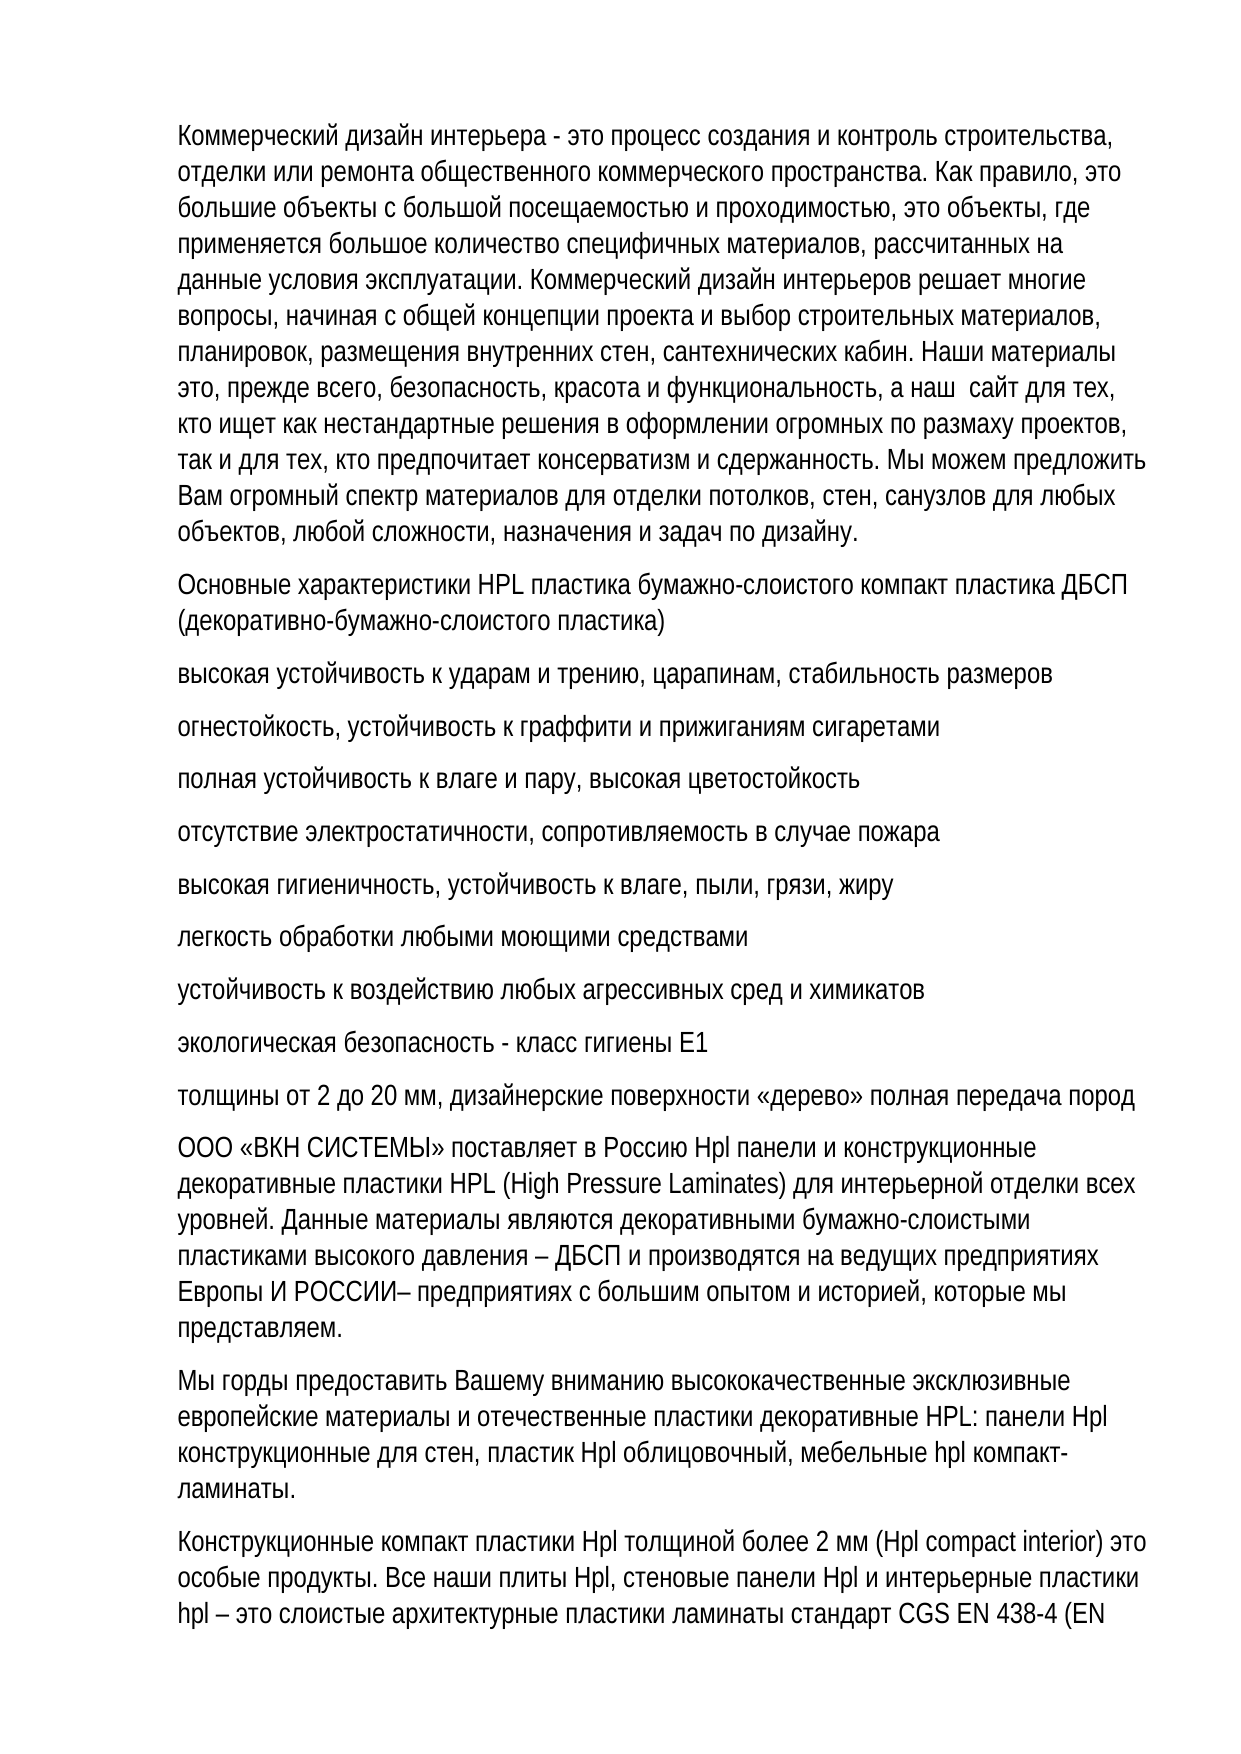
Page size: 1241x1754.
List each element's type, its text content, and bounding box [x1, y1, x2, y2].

text Мы горды предоставить Вашему вниманию высококачественные эксклюзивные европейские материалы и отечественные пластики декоративные HPL: панели Hpl конструкционные для стен, пластик Hpl облицовочный, мебельные hpl компакт-ламинаты. [177, 1363, 1152, 1505]
text устойчивость к воздействию любых агрессивных сред и химикатов [177, 972, 1152, 1006]
text толщины от 2 до 20 мм, дизайнерские поверхности «дерево» полная передача пород [177, 1078, 1152, 1111]
text высокая устойчивость к ударам и трению, царапинам, стабильность размеров [177, 656, 1152, 689]
text полная устойчивость к влаге и пару, высокая цветостойкость [177, 761, 1152, 795]
text легкость обработки любыми моющими средствами [177, 919, 1152, 953]
text отсутствие электростатичности, сопротивляемость в случае пожара [177, 814, 1152, 848]
text ООО «ВКН СИСТЕМЫ» поставляет в Россию Hpl панели и конструкционные декоративные пластики HPL (High Pressure Laminates) для интерьерной отделки всех уровней. Данные материалы являются декоративными бумажно-слоистыми пластиками высокого давления – ДБСП и производятся на ведущих предприятиях Европы И РОССИИ– предприятиях с большим опытом и историей, которые мы представляем. [177, 1130, 1152, 1344]
text огнестойкость, устойчивость к граффити и прижиганиям сигаретами [177, 709, 1152, 742]
text экологическая безопасность - класс гигиены E1 [177, 1025, 1152, 1058]
text Коммерческий дизайн интерьера - это процесс создания и контроль строительства, отделки или ремонта общественного коммерческого пространства. Как правило, это большие объекты с большой посещаемостью и проходимостью, это объекты, где применяется большое количество специфичных материалов, рассчитанных на данные условия эксплуатации. Коммерческий дизайн интерьеров решает многие вопросы, начиная с общей концепции проекта и выбор строительных материалов, планировок, размещения внутренних стен, сантехнических кабин. Наши материалы это, прежде всего, безопасность, красота и функциональность, а наш сайт для тех, кто ищет как нестандартные решения в оформлении огромных по размаху проектов, так и для тех, кто предпочитает консерватизм и сдержанность. Мы можем предложить Вам огромный спектр материалов для отделки потолков, стен, санузлов для любых объектов, любой сложности, назначения и задач по дизайну. [177, 118, 1152, 548]
text Основные характеристики HPL пластика бумажно-слоистого компакт пластика ДБСП (декоративно-бумажно-слоистого пластика) [177, 567, 1152, 637]
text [177, 1524, 1152, 1630]
text высокая гигиеничность, устойчивость к влаге, пыли, грязи, жиру [177, 867, 1152, 900]
